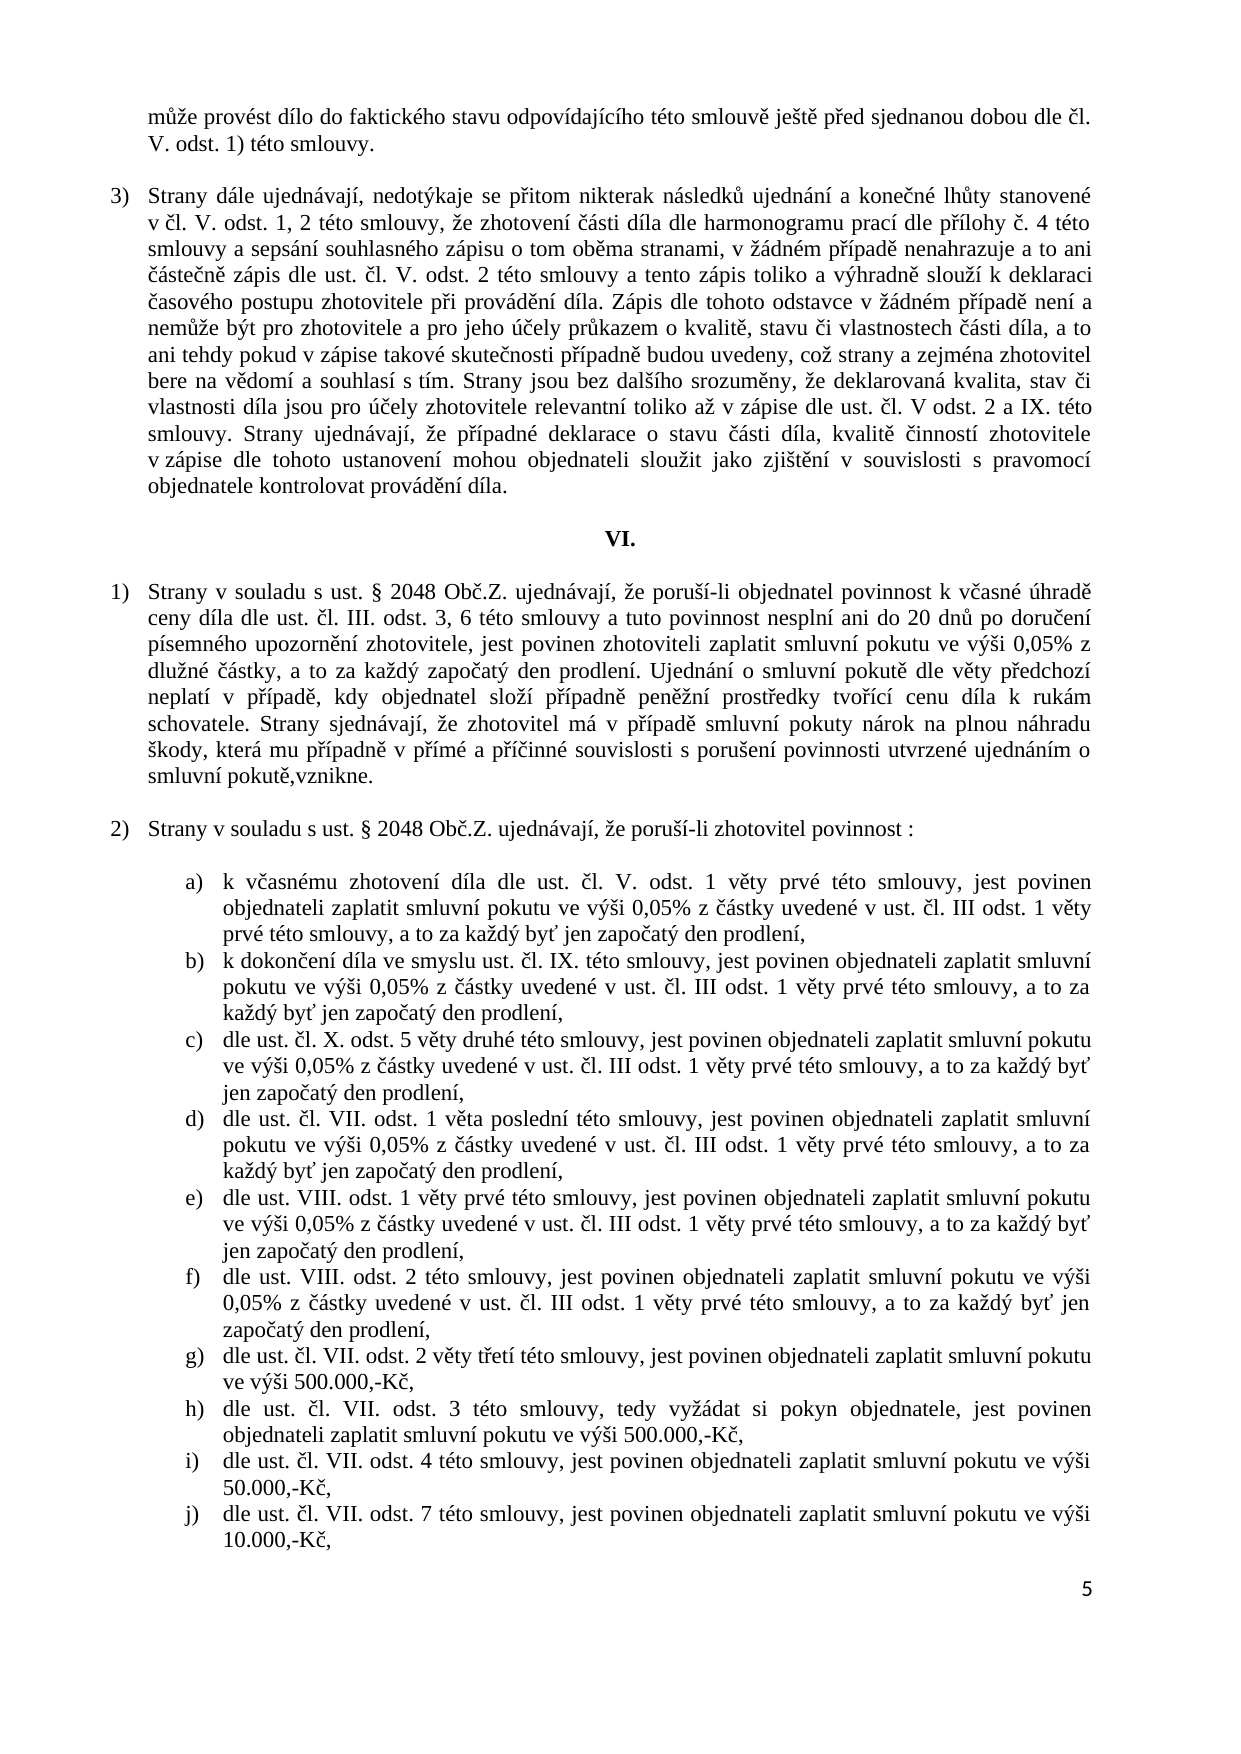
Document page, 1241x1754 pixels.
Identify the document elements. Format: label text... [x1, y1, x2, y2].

list dle ust. VIII. odst. 1 věty prvé této smlouvy, jest povinen objednateli zaplatit smluvní pokutu ve výši 0,05% z částky uvedené v ust. čl. III odst. 1 věty prvé této smlouvy, a to za každý byť jen započatý den prodlení, [185, 1184, 1093, 1263]
list dle ust. čl. VII. odst. 4 této smlouvy, jest povinen objednateli zaplatit smluvní pokutu ve výši 50.000,-Kč, [185, 1447, 1093, 1500]
text VI. [148, 525, 1093, 551]
list dle ust. čl. VII. odst. 2 věty třetí této smlouvy, jest povinen objednateli zaplatit smluvní pokutu ve výši 500.000,-Kč, [185, 1342, 1093, 1395]
list dle ust. čl. X. odst. 5 věty druhé této smlouvy, jest povinen objednateli zaplatit smluvní pokutu ve výši 0,05% z částky uvedené v ust. čl. III odst. 1 věty prvé této smlouvy, a to za každý byť jen započatý den prodlení, [185, 1026, 1093, 1105]
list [110, 103, 1093, 156]
list Strany v souladu s ust. § 2048 Obč.Z. ujednávají, že poruší-li objednatel povinnost k včasné úhradě ceny díla dle ust. čl. III. odst. 3, 6 této smlouvy a tuto povinnost nesplní ani do 20 dnů po doručení písemného upozornění zhotovitele, jest povinen zhotoviteli zaplatit smluvní pokutu ve výši 0,05% z dlužné částky, a to za každý započatý den prodlení. Ujednání o smluvní pokutě dle věty předchozí neplatí v případě, kdy objednatel složí případně peněžní prostředky tvořící cenu díla k rukám schovatele. Strany sjednávají, že zhotovitel má v případě smluvní pokuty nárok na plnou náhradu škody, která mu případně v přímé a příčinné souvislosti s porušení povinnosti utvrzené ujednáním o smluvní pokutě,vznikne. [110, 578, 1093, 789]
list Strany dále ujednávají, nedotýkaje se přitom nikterak následků ujednání a konečné lhůty stanovené v čl. V. odst. 1, 2 této smlouvy, že zhotovení části díla dle harmonogramu prací dle přílohy č. 4 této smlouvy a sepsání souhlasného zápisu o tom oběma stranami, v žádném případě nenahrazuje a to ani částečně zápis dle ust. čl. V. odst. 2 této smlouvy a tento zápis toliko a výhradně slouží k deklaraci časového postupu zhotovitele při provádění díla. Zápis dle tohoto odstavce v žádném případě není a nemůže být pro zhotovitele a pro jeho účely průkazem o kvalitě, stavu či vlastnostech části díla, a to ani tehdy pokud v zápise takové skutečnosti případně budou uvedeny, což strany a zejména zhotovitel bere na vědomí a souhlasí s tím. Strany jsou bez dalšího srozuměny, že deklarovaná kvalita, stav či vlastnosti díla jsou pro účely zhotovitele relevantní toliko až v zápise dle ust. čl. V odst. 2 a IX. této smlouvy. Strany ujednávají, že případné deklarace o stavu části díla, kvalitě činností zhotovitele v zápise dle tohoto ustanovení mohou objednateli sloužit jako zjištění v souvislosti s pravomocí objednatele kontrolovat provádění díla. [110, 182, 1093, 499]
list dle ust. čl. VII. odst. 3 této smlouvy, tedy vyžádat si pokyn objednatele, jest povinen objednateli zaplatit smluvní pokutu ve výši 500.000,-Kč, [185, 1395, 1093, 1447]
list k dokončení díla ve smyslu ust. čl. IX. této smlouvy, jest povinen objednateli zaplatit smluvní pokutu ve výši 0,05% z částky uvedené v ust. čl. III odst. 1 věty prvé této smlouvy, a to za každý byť jen započatý den prodlení, [185, 947, 1093, 1026]
list k včasnému zhotovení díla dle ust. čl. V. odst. 1 věty prvé této smlouvy, jest povinen objednateli zaplatit smluvní pokutu ve výši 0,05% z částky uvedené v ust. čl. III odst. 1 věty prvé této smlouvy, a to za každý byť jen započatý den prodlení, [185, 868, 1093, 947]
list dle ust. VIII. odst. 2 této smlouvy, jest povinen objednateli zaplatit smluvní pokutu ve výši 0,05% z částky uvedené v ust. čl. III odst. 1 věty prvé této smlouvy, a to za každý byť jen započatý den prodlení, [185, 1263, 1093, 1342]
list Strany v souladu s ust. § 2048 Obč.Z. ujednávají, že poruší-li zhotovitel povinnost : [110, 815, 1093, 841]
list dle ust. čl. VII. odst. 1 věta poslední této smlouvy, jest povinen objednateli zaplatit smluvní pokutu ve výši 0,05% z částky uvedené v ust. čl. III odst. 1 věty prvé této smlouvy, a to za každý byť jen započatý den prodlení, [185, 1105, 1093, 1184]
list dle ust. čl. VII. odst. 7 této smlouvy, jest povinen objednateli zaplatit smluvní pokutu ve výši 10.000,-Kč, [185, 1500, 1093, 1553]
